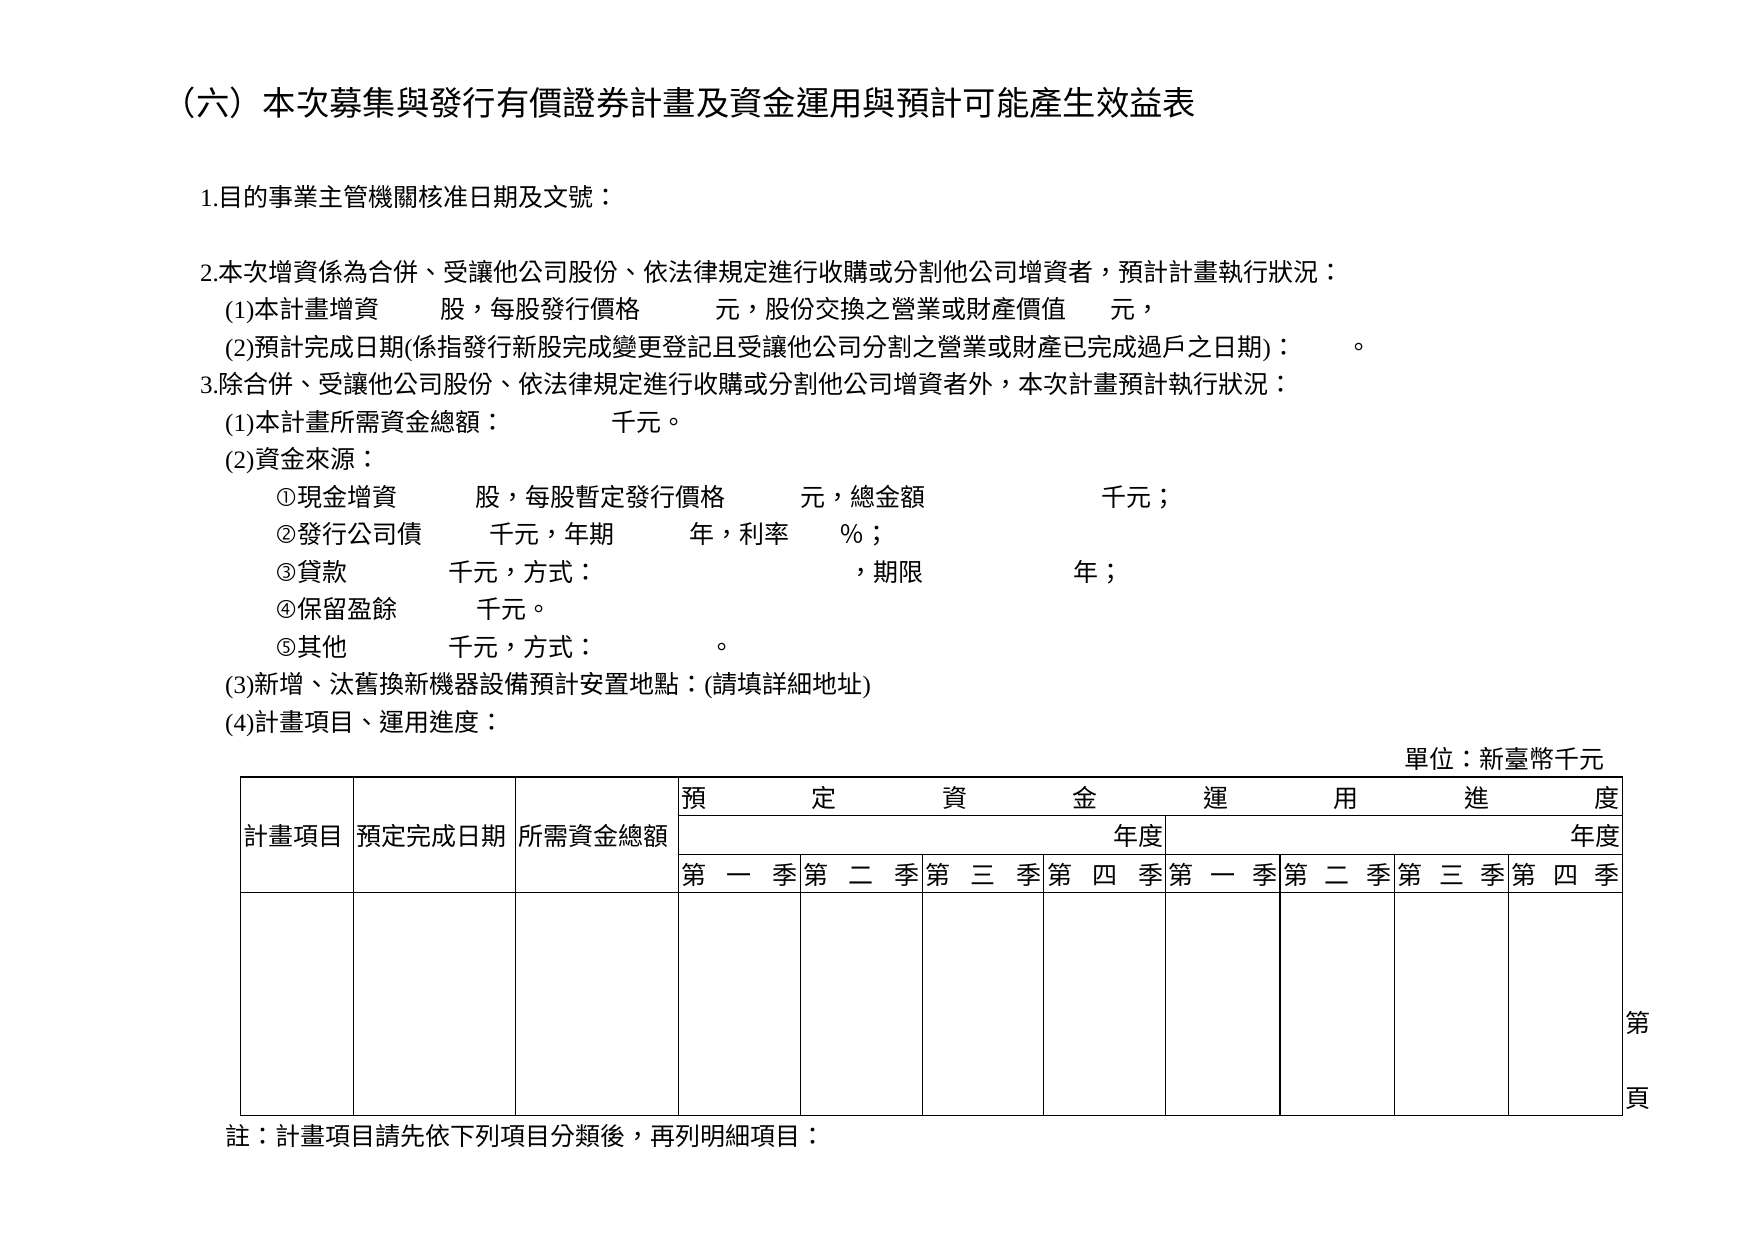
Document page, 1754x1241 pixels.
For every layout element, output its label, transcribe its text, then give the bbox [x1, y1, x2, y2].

table_header 所需資金總額 [516, 778, 678, 892]
text 單位：新臺幣千元 [199, 739, 1604, 776]
text 保留盈餘 千元。 [275, 589, 1604, 626]
list 資金來源： [225, 439, 1604, 476]
table_cell 第二季 [801, 855, 922, 892]
table_cell [354, 893, 515, 1115]
table_cell [1509, 893, 1622, 1115]
text 3.除合併、受讓他公司股份、依法律規定進行收購或分割他公司增資者外，本次計畫預計執行狀況： [200, 364, 1604, 401]
text 1.目的事業主管機關核准日期及文號： [200, 176, 1604, 214]
text 註：計畫項目請先依下列項目分類後，再列明細項目： [225, 1116, 1604, 1153]
table_header 預定完成日期 [354, 778, 515, 892]
table_cell [1166, 893, 1279, 1115]
text (1)本計畫增資 股，每股發行價格 元，股份交換之營業或財產價值 元， [225, 289, 1604, 326]
table_header 計畫項目 [241, 778, 353, 892]
text 現金增資 股，每股暫定發行價格 元，總金額 千元； [275, 476, 1604, 514]
table_cell [1044, 893, 1165, 1115]
table_cell 第二季 [1281, 855, 1394, 892]
table_cell [679, 893, 800, 1115]
table_cell [516, 893, 678, 1115]
table_cell 第四季 [1509, 855, 1622, 892]
table_cell 第三季 [1395, 855, 1508, 892]
table_cell 第四季 [1044, 855, 1165, 892]
table_cell [1395, 893, 1508, 1115]
table_cell 第一季 [679, 855, 800, 892]
text （六）本次募集與發行有價證券計畫及資金運用與預計可能產生效益表 [162, 64, 1604, 139]
text 2.本次增資係為合併、受讓他公司股份、依法律規定進行收購或分割他公司增資者，預計計畫執行狀況： [200, 251, 1604, 289]
table_cell [241, 893, 353, 1115]
table_cell 第一季 [1166, 855, 1279, 892]
table_header 第 頁 [1623, 776, 1665, 1115]
text 其他 千元，方式： 。 [275, 626, 1604, 664]
list 本計畫所需資金總額： 千元。 [225, 401, 1604, 439]
table_header 預定資金運用進度 [679, 778, 1622, 815]
text (4)計畫項目、運用進度： [225, 701, 1604, 739]
text (3)新增、汰舊換新機器設備預計安置地點：(請填詳細地址) [225, 664, 1604, 701]
table_cell [801, 893, 922, 1115]
table_cell 第三季 [923, 855, 1043, 892]
table_cell 年度 [1166, 816, 1622, 853]
text 發行公司債 千元，年期 年，利率 ％； [275, 514, 1604, 551]
table_cell 年度 [679, 816, 1165, 853]
table_cell [923, 893, 1043, 1115]
text 貸款 千元，方式： ，期限 年； [275, 551, 1604, 589]
text (2)預計完成日期(係指發行新股完成變更登記且受讓他公司分割之營業或財產已完成過戶之日期)： 。 [225, 326, 1604, 364]
table_cell [1281, 893, 1394, 1115]
